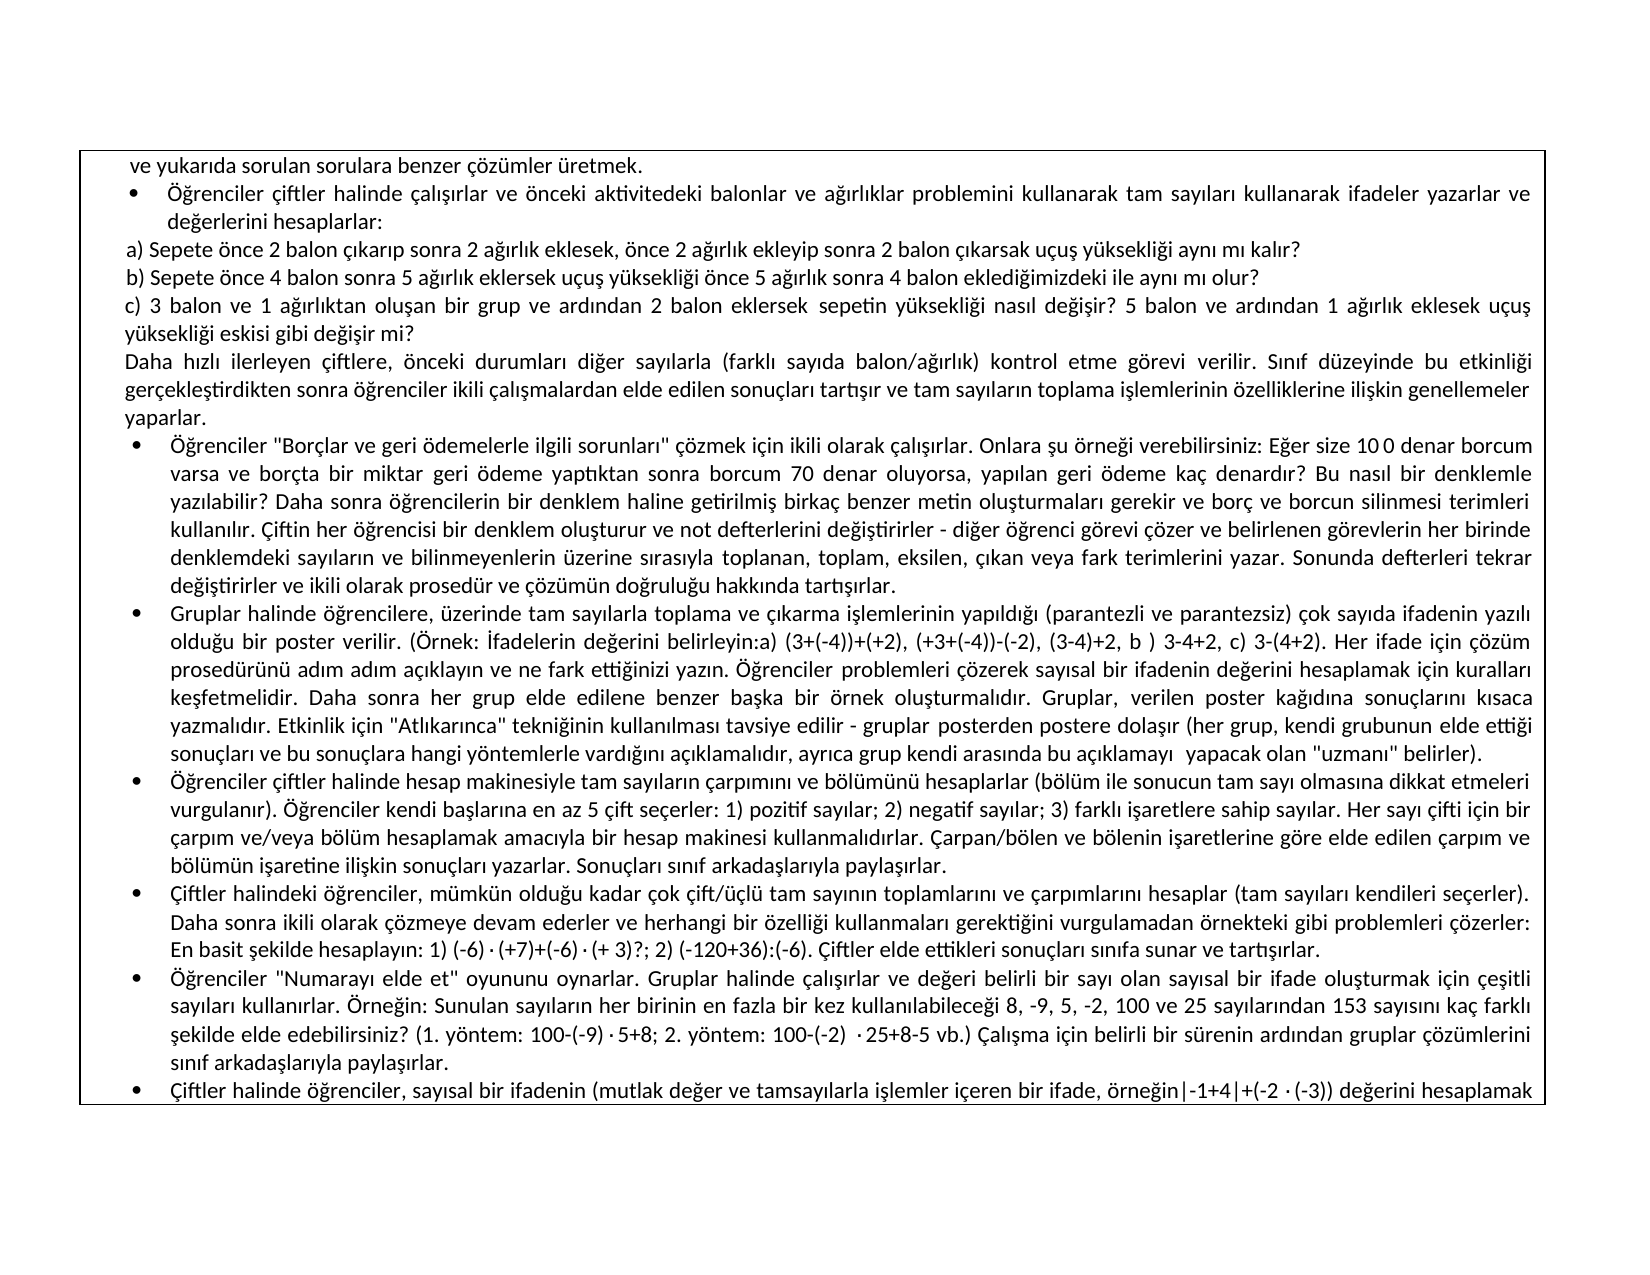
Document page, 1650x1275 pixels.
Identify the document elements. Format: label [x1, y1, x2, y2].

table_header [81, 151, 1544, 1104]
